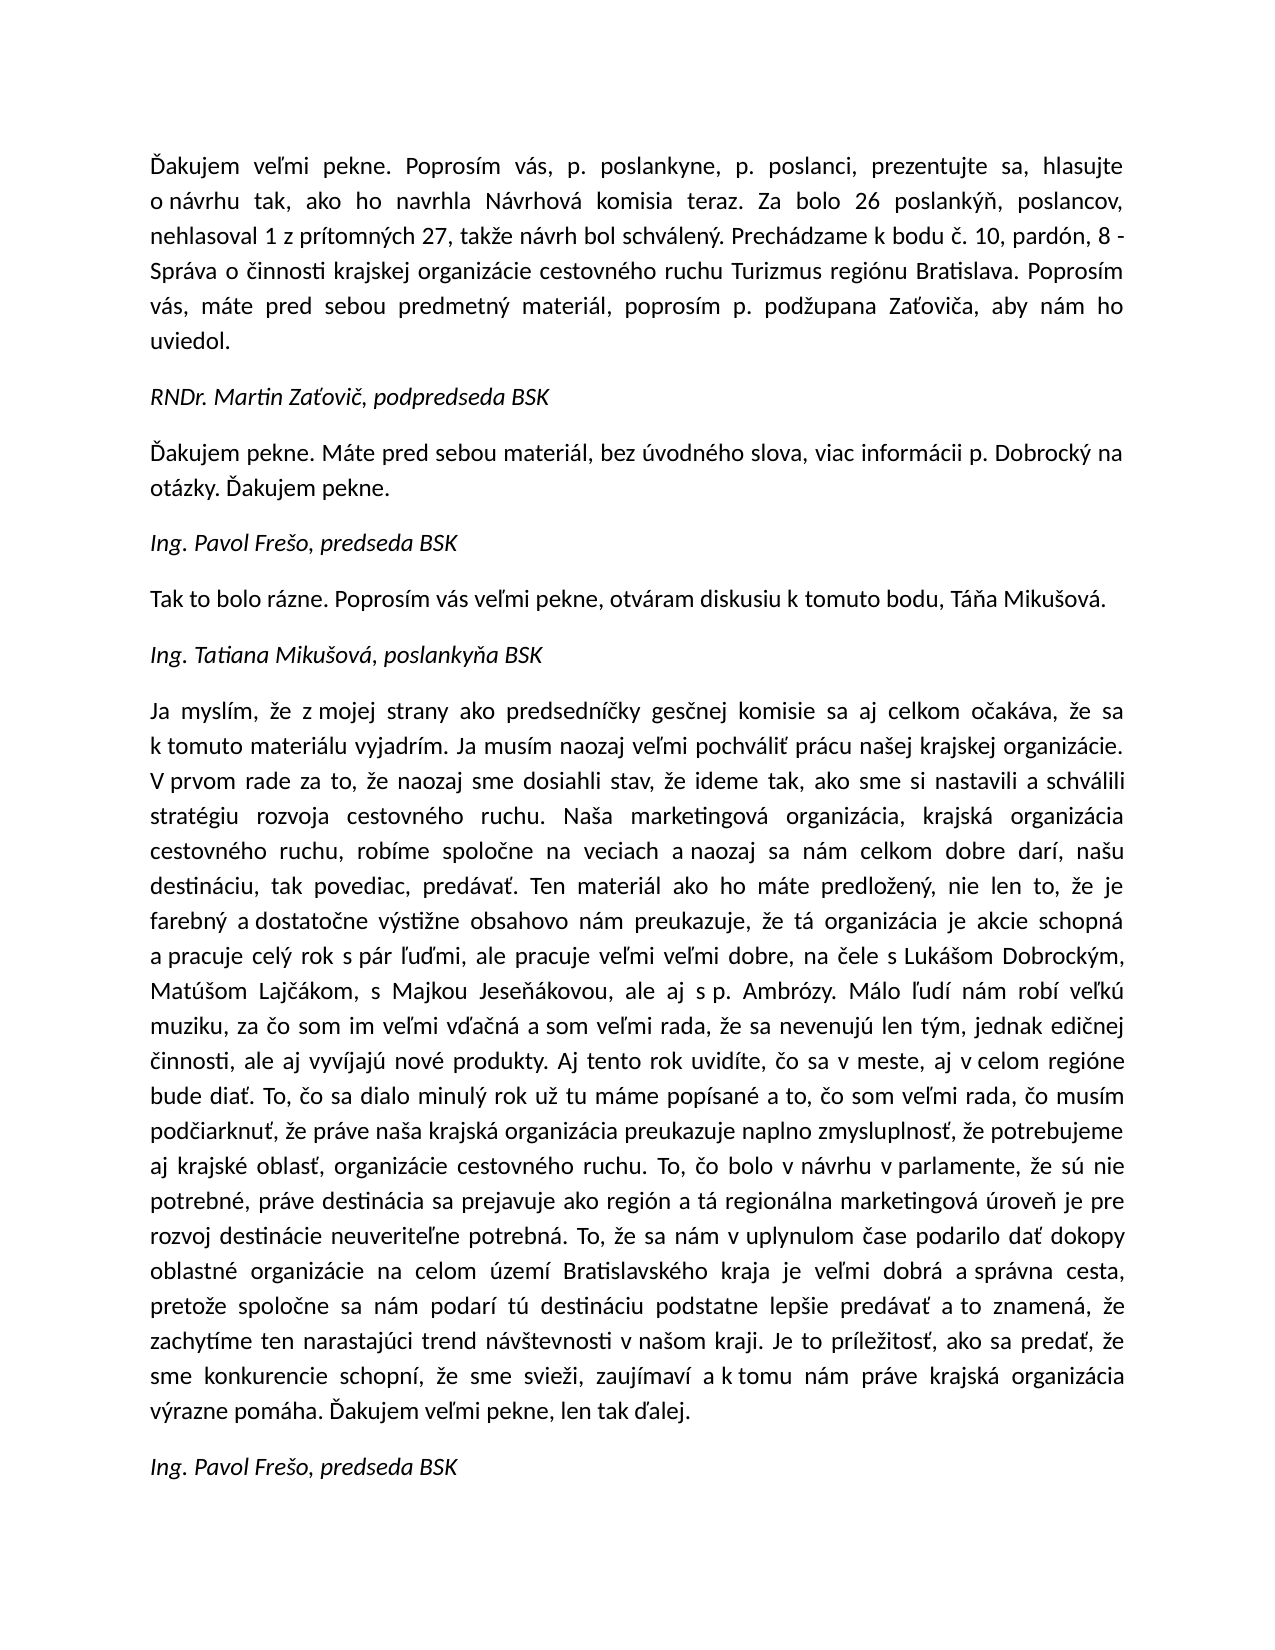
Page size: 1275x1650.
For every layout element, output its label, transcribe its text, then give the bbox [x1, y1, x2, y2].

text Ja myslím, že z mojej strany ako predsedníčky gesčnej komisie sa aj celkom očakáva, že sa k tomuto materiálu vyjadrím. Ja musím naozaj veľmi pochváliť prácu našej krajskej organizácie. V prvom rade za to, že naozaj sme dosiahli stav, že ideme tak, ako sme si nastavili a schválili stratégiu rozvoja cestovného ruchu. Naša marketingová organizácia, krajská organizácia cestovného ruchu, robíme spoločne na veciach a naozaj sa nám celkom dobre darí, našu destináciu, tak povediac, predávať. Ten materiál ako ho máte predložený, nie len to, že je farebný a dostatočne výstižne obsahovo nám preukazuje, že tá organizácia je akcie schopná a pracuje celý rok s pár ľuďmi, ale pracuje veľmi veľmi dobre, na čele s Lukášom Dobrockým, Matúšom Lajčákom, s Majkou Jeseňákovou, ale aj s p. Ambrózy. Málo ľudí nám robí veľkú muziku, za čo som im veľmi vďačná a som veľmi rada, že sa nevenujú len tým, jednak edičnej činnosti, ale aj vyvíjajú nové produkty. Aj tento rok uvidíte, čo sa v meste, aj v celom regióne bude diať. To, čo sa dialo minulý rok už tu máme popísané a to, čo som veľmi rada, čo musím podčiarknuť, že práve naša krajská organizácia preukazuje naplno zmysluplnosť, že potrebujeme aj krajské oblasť, organizácie cestovného ruchu. To, čo bolo v návrhu v parlamente, že sú nie potrebné, práve destinácia sa prejavuje ako región a tá regionálna marketingová úroveň je pre rozvoj destinácie neuveriteľne potrebná. To, že sa nám v uplynulom čase podarilo dať dokopy oblastné organizácie na celom území Bratislavského kraja je veľmi dobrá a správna cesta, pretože spoločne sa nám podarí tú destináciu podstatne lepšie predávať a to znamená, že zachytíme ten narastajúci trend návštevnosti v našom kraji. Je to príležitosť, ako sa predať, že sme konkurencie schopní, že sme svieži, zaujímaví a k tomu nám práve krajská organizácia výrazne pomáha. Ďakujem veľmi pekne, len tak ďalej. [150, 695, 1125, 1426]
text Ing. Pavol Frešo, predseda BSK [150, 527, 1125, 558]
text RNDr. Martin Zaťovič, podpredseda BSK [150, 381, 1125, 411]
text Tak to bolo rázne. Poprosím vás veľmi pekne, otváram diskusiu k tomuto bodu, Táňa Mikušová. [150, 583, 1125, 614]
text Ďakujem veľmi pekne. Poprosím vás, p. poslankyne, p. poslanci, prezentujte sa, hlasujte o návrhu tak, ako ho navrhla Návrhová komisia teraz. Za bolo 26 poslankýň, poslancov, nehlasoval 1 z prítomných 27, takže návrh bol schválený. Prechádzame k bodu č. 10, pardón, 8 - Správa o činnosti krajskej organizácie cestovného ruchu Turizmus regiónu Bratislava. Poprosím vás, máte pred sebou predmetný materiál, poprosím p. podžupana Zaťoviča, aby nám ho uviedol. [150, 150, 1125, 356]
text Ing. Tatiana Mikušová, poslankyňa BSK [150, 639, 1125, 670]
text Ing. Pavol Frešo, predseda BSK [150, 1451, 1125, 1481]
text Ďakujem pekne. Máte pred sebou materiál, bez úvodného slova, viac informácii p. Dobrocký na otázky. Ďakujem pekne. [150, 437, 1125, 502]
